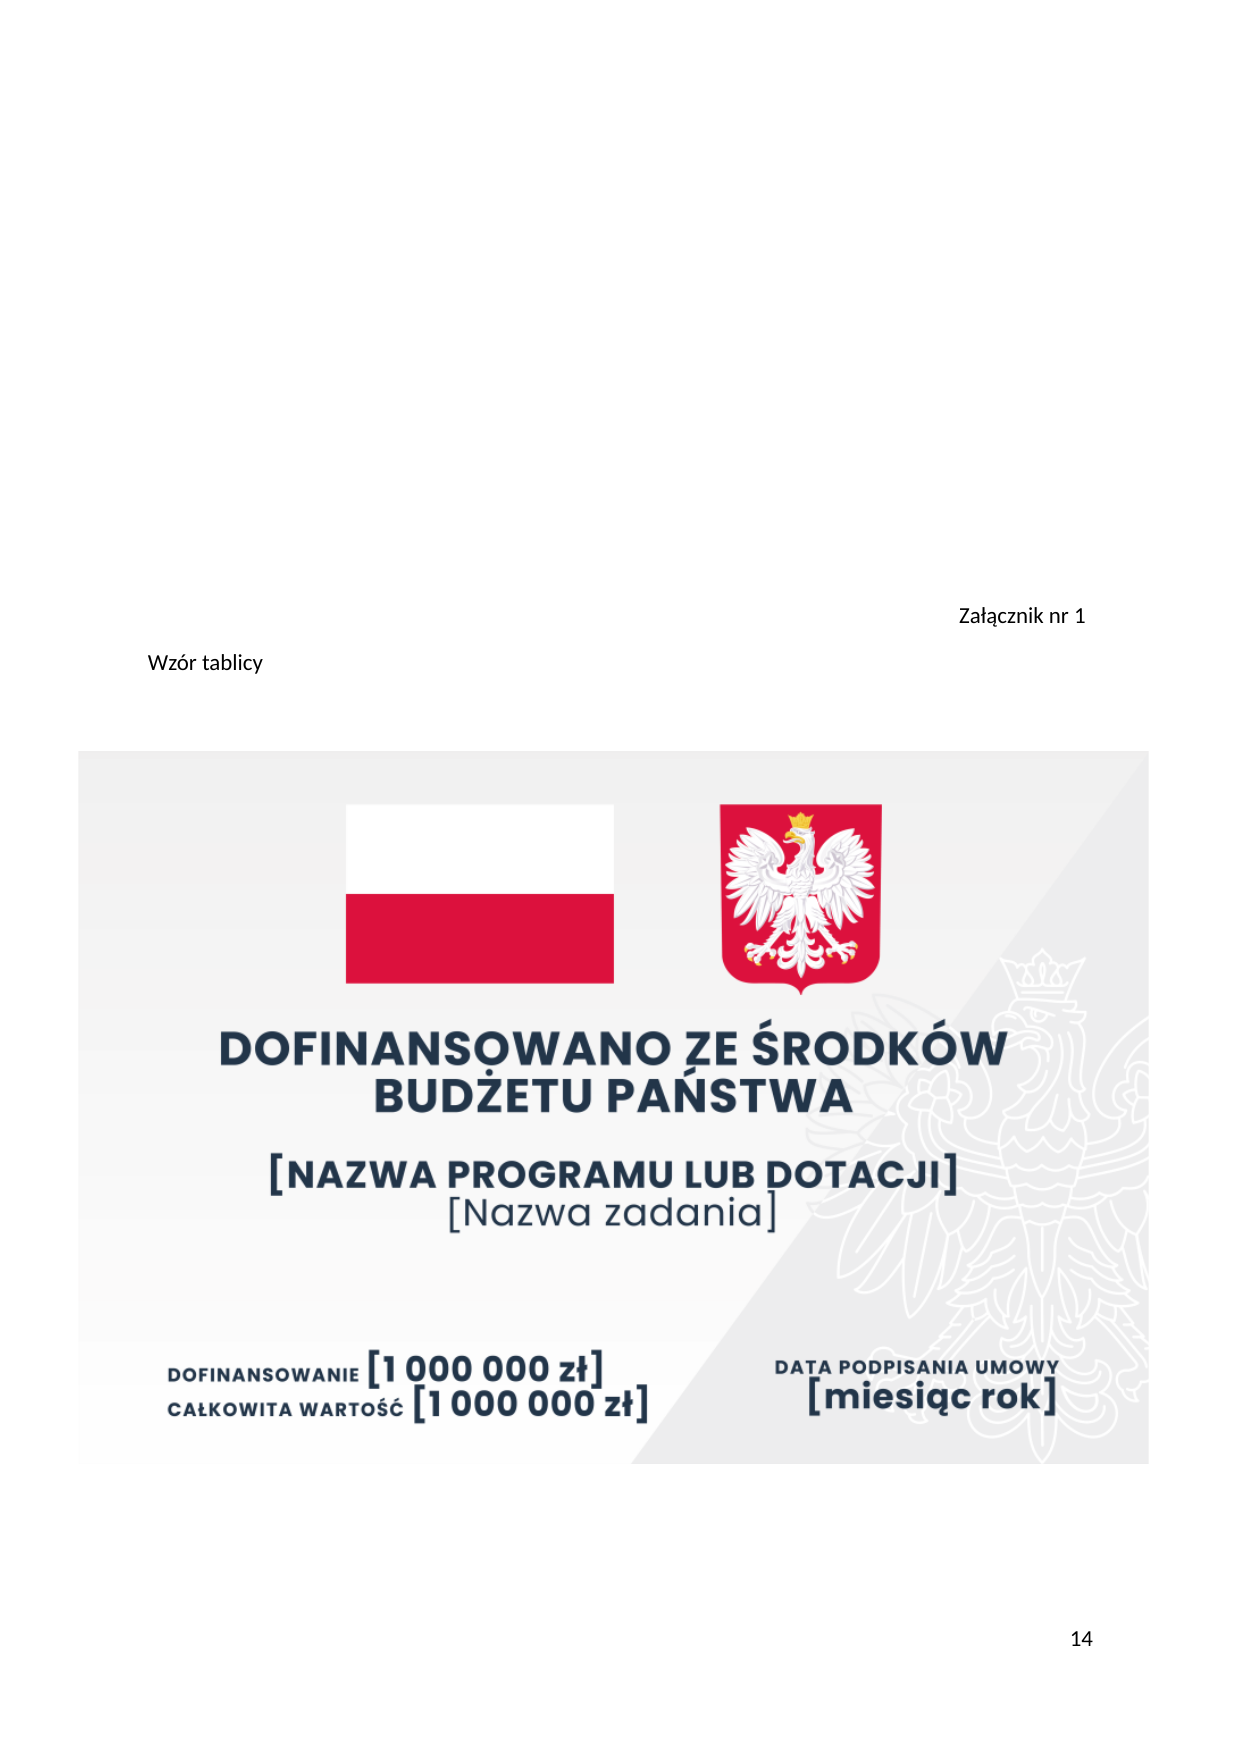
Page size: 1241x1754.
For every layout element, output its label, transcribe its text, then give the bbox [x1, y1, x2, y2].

text Wzór tablicy [148, 648, 1093, 676]
text Załącznik nr 1 [885, 601, 1093, 629]
